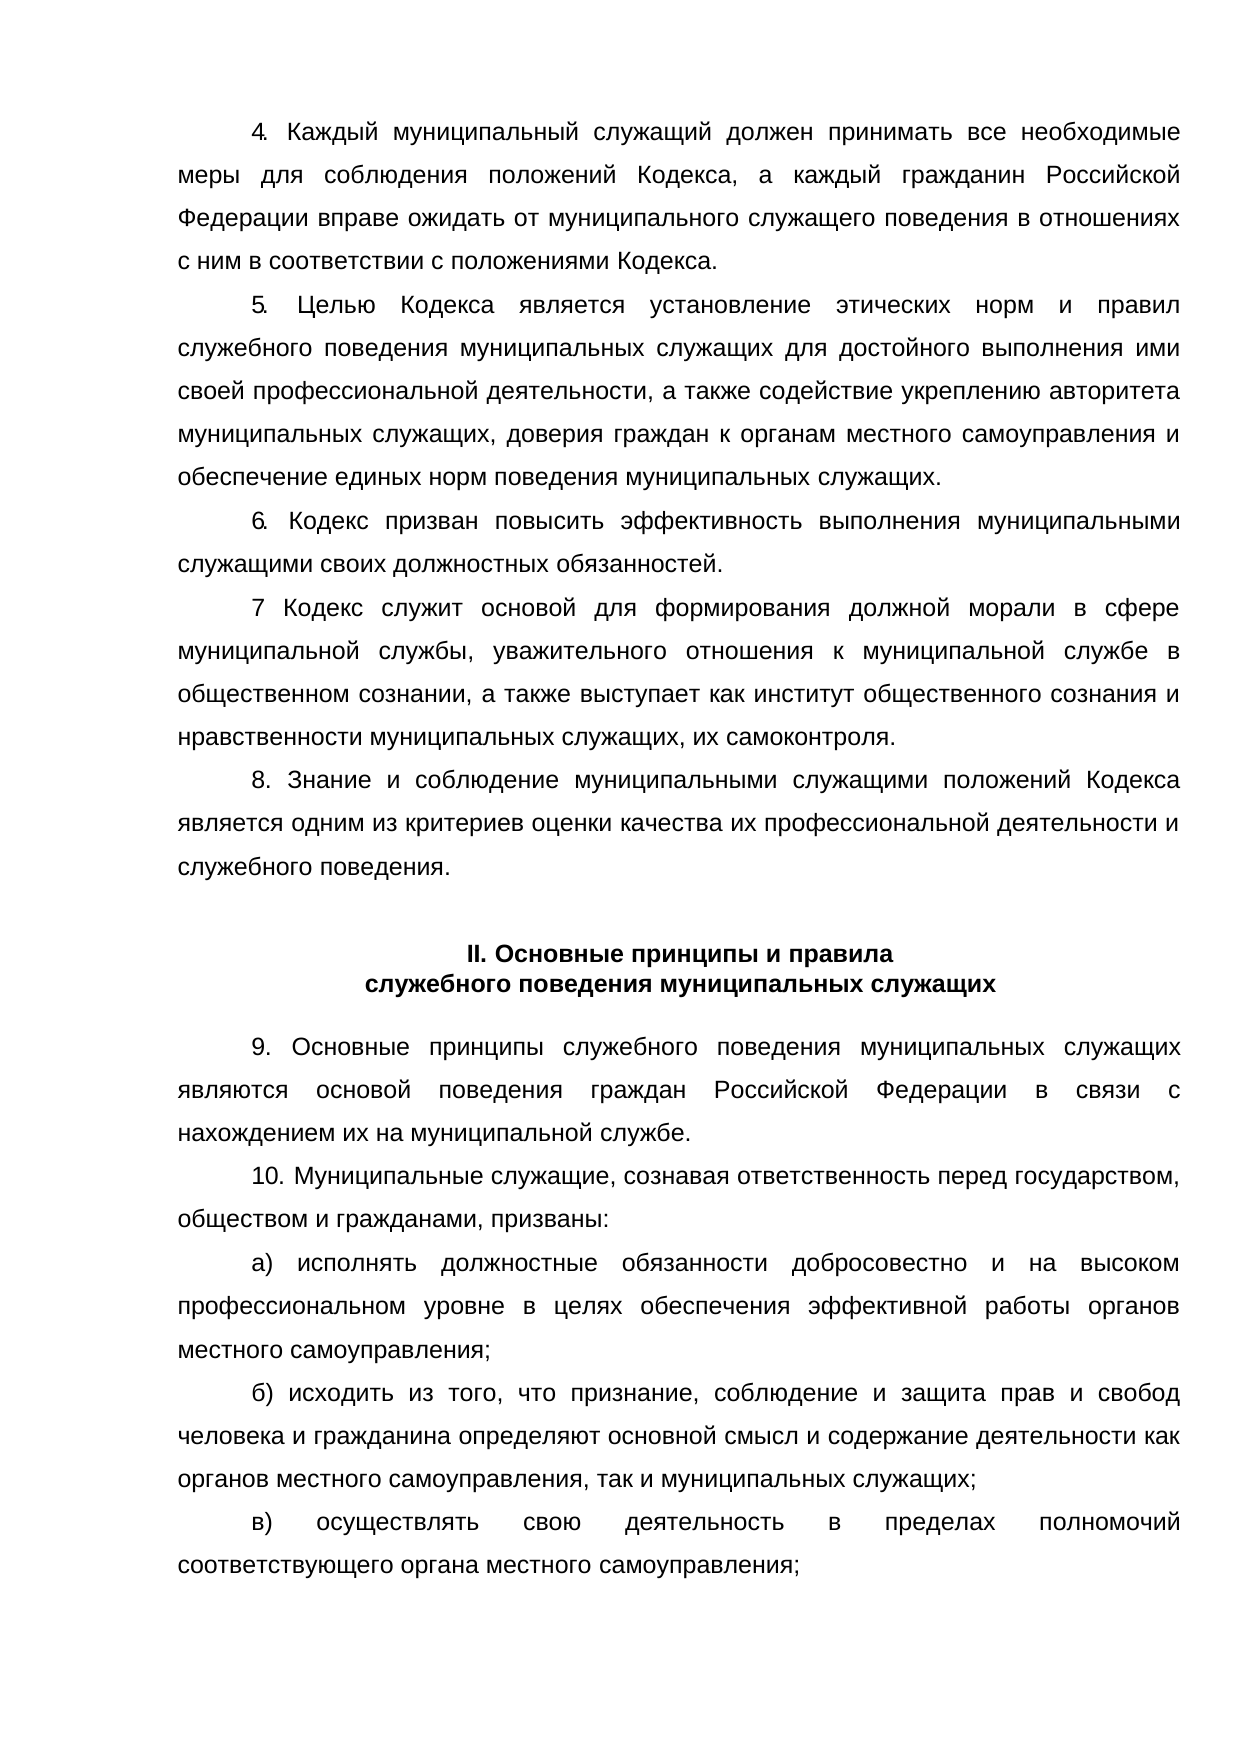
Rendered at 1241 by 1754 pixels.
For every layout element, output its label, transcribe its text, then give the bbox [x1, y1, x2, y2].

text а) исполнять должностные обязанности добросовестно и на высоком профессиональном уровне в целях обеспечения эффективной работы органов местного самоуправления; [177, 1248, 1181, 1363]
list Основные принципы служебного поведения муниципальных служащих являются основой поведения граждан Российской Федерации в связи с нахождением их на муниципальной службе. [177, 1032, 1182, 1147]
text служебного поведения муниципальных служащих [364, 969, 1192, 997]
text в) осуществлять свою деятельность в пределах полномочий соответствующего органа местного самоуправления; [177, 1507, 1182, 1579]
text 7 Кодекс служит основой для формирования должной морали в сфере муниципальной службы, уважительного отношения к муниципальной службе в общественном сознании, а также выступает как институт общественного сознания и нравственности муниципальных служащих, их самоконтроля. [177, 593, 1181, 751]
list Кодекс призван повысить эффективность выполнения муниципальными служащими своих должностных обязанностей. [177, 506, 1181, 578]
list Целью Кодекса является установление этических норм и правил служебного поведения муниципальных служащих для достойного выполнения ими своей профессиональной деятельности, а также содействие укреплению авторитета муниципальных служащих, доверия граждан к органам местного самоуправления и обеспечение единых норм поведения муниципальных служащих. [177, 290, 1182, 491]
list Знание и соблюдение муниципальными служащими положений Кодекса является одним из критериев оценки качества их профессиональной деятельности и служебного поведения. [177, 765, 1181, 880]
list Муниципальные служащие, сознавая ответственность перед государством, обществом и гражданами, призваны: [177, 1161, 1181, 1233]
text б) исходить из того, что признание, соблюдение и защита прав и свобод человека и гражданина определяют основной смысл и содержание деятельности как органов местного самоуправления, так и муниципальных служащих; [177, 1378, 1181, 1493]
subtitle Основные принципы и правила [467, 939, 1192, 968]
list Каждый муниципальный служащий должен принимать все необходимые меры для соблюдения положений Кодекса, а каждый гражданин Российской Федерации вправе ожидать от муниципального служащего поведения в отношениях с ним в соответствии с положениями Кодекса. [177, 117, 1182, 275]
